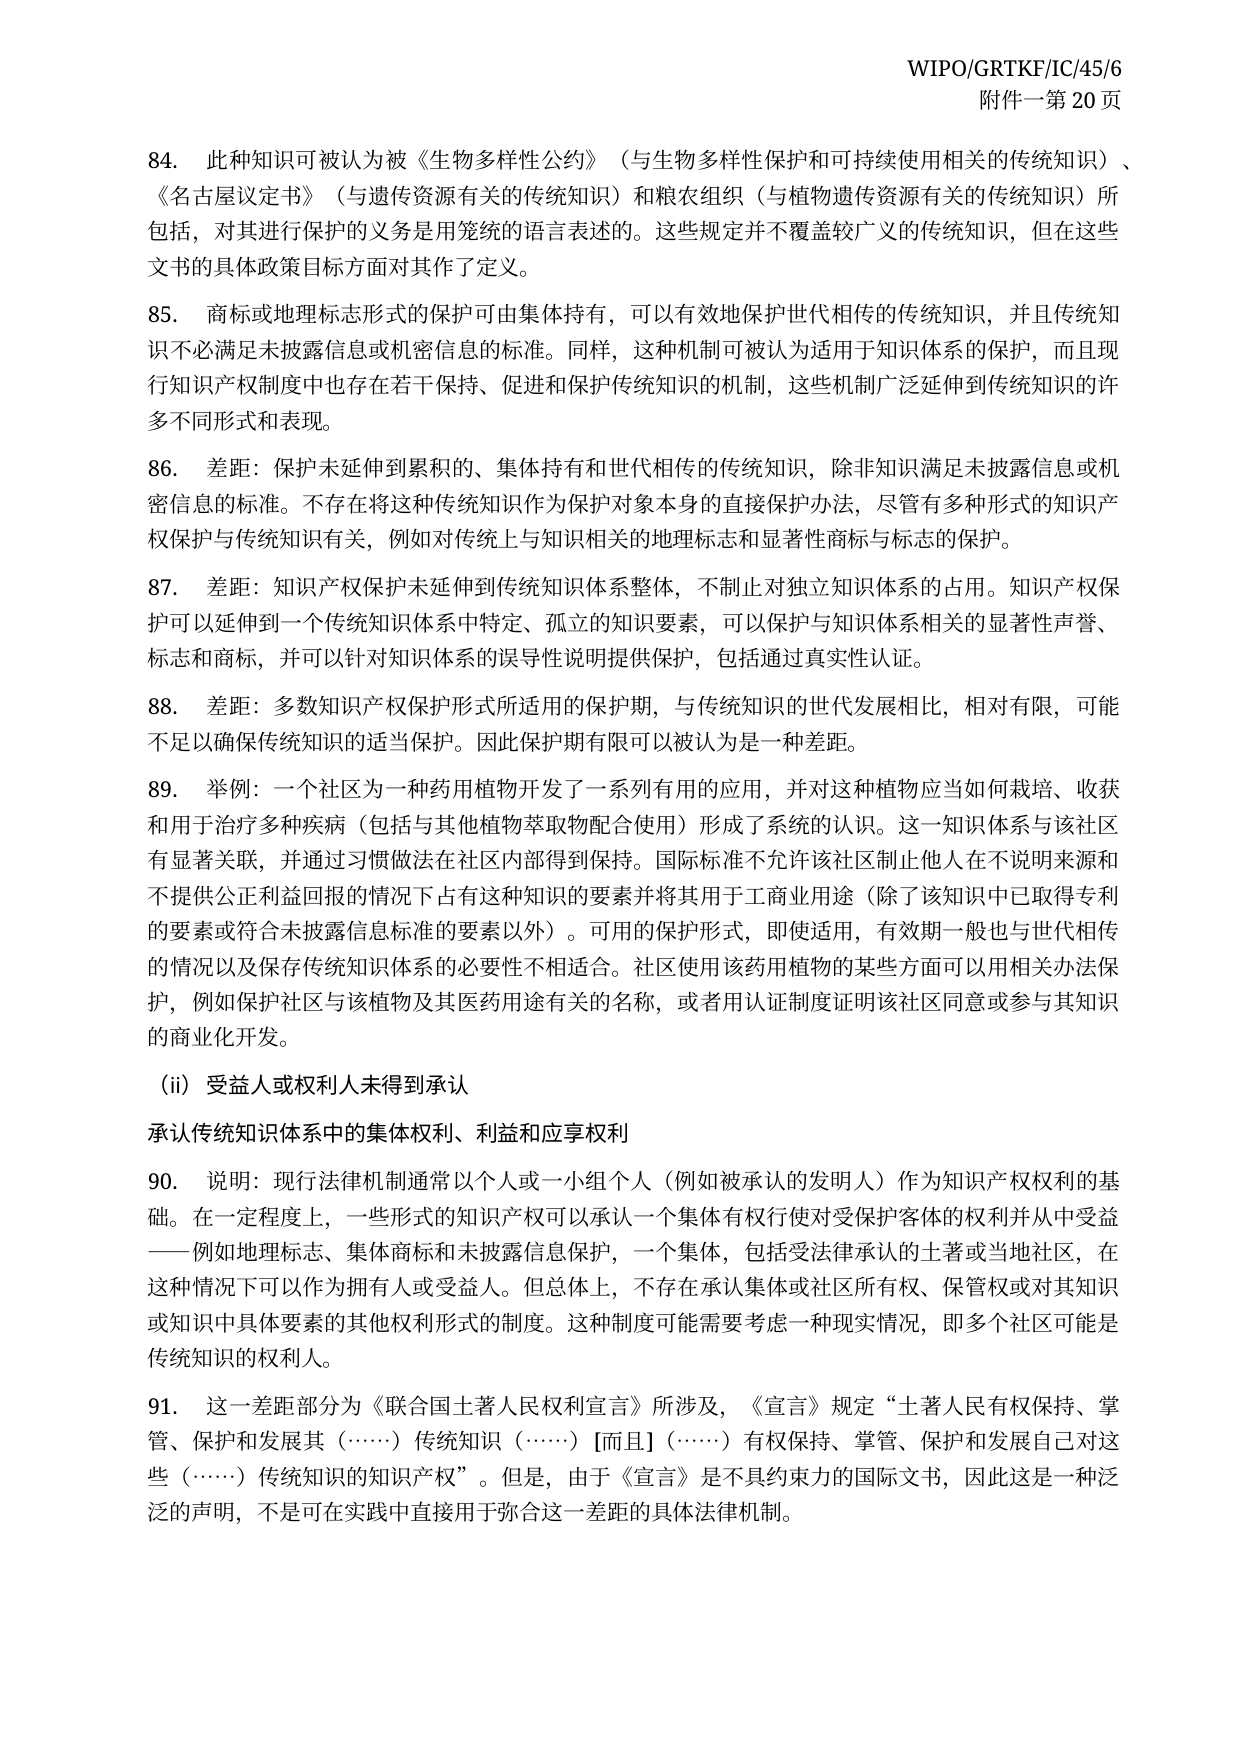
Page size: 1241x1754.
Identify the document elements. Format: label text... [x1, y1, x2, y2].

list 此种知识可被认为被《生物多样性公约》（与生物多样性保护和可持续使用相关的传统知识）、《名古屋议定书》（与遗传资源有关的传统知识）和粮农组织（与植物遗传资源有关的传统知识）所包括，对其进行保护的义务是用笼统的语言表述的。这些规定并不覆盖较广义的传统知识，但在这些文书的具体政策目标方面对其作了定义。 [148, 139, 1122, 281]
list 差距：多数知识产权保护形式所适用的保护期，与传统知识的世代发展相比，相对有限，可能不足以确保传统知识的适当保护。因此保护期有限可以被认为是一种差距。 [148, 685, 1122, 756]
list 差距：保护未延伸到累积的、集体持有和世代相传的传统知识，除非知识满足未披露信息或机密信息的标准。不存在将这种传统知识作为保护对象本身的直接保护办法，尽管有多种形式的知识产权保护与传统知识有关，例如对传统上与知识相关的地理标志和显著性商标与标志的保护。 [148, 448, 1122, 554]
subtitle （ii） 受益人或权利人未得到承认 [148, 1064, 1122, 1100]
list 这一差距部分为《联合国土著人民权利宣言》所涉及，《宣言》规定“土著人民有权保持、掌管、保护和发展其（……）传统知识（……）[而且]（……）有权保持、掌管、保护和发展自己对这些（……）传统知识的知识产权”。但是，由于《宣言》是不具约束力的国际文书，因此这是一种泛泛的声明，不是可在实践中直接用于弥合这一差距的具体法律机制。 [148, 1385, 1122, 1527]
list 说明：现行法律机制通常以个人或一小组个人（例如被承认的发明人）作为知识产权权利的基础。在一定程度上，一些形式的知识产权可以承认一个集体有权行使对受保护客体的权利并从中受益——例如地理标志、集体商标和未披露信息保护，一个集体，包括受法律承认的土著或当地社区，在这种情况下可以作为拥有人或受益人。但总体上，不存在承认集体或社区所有权、保管权或对其知识或知识中具体要素的其他权利形式的制度。这种制度可能需要考虑一种现实情况，即多个社区可能是传统知识的权利人。 [148, 1160, 1122, 1373]
list 商标或地理标志形式的保护可由集体持有，可以有效地保护世代相传的传统知识，并且传统知识不必满足未披露信息或机密信息的标准。同样，这种机制可被认为适用于知识体系的保护，而且现行知识产权制度中也存在若干保持、促进和保护传统知识的机制，这些机制广泛延伸到传统知识的许多不同形式和表现。 [148, 294, 1122, 435]
subtitle 承认传统知识体系中的集体权利、利益和应享权利 [148, 1112, 1122, 1148]
list 举例：一个社区为一种药用植物开发了一系列有用的应用，并对这种植物应当如何栽培、收获和用于治疗多种疾病（包括与其他植物萃取物配合使用）形成了系统的认识。这一知识体系与该社区有显著关联，并通过习惯做法在社区内部得到保持。国际标准不允许该社区制止他人在不说明来源和不提供公正利益回报的情况下占有这种知识的要素并将其用于工商业用途（除了该知识中已取得专利的要素或符合未披露信息标准的要素以外）。可用的保护形式，即使适用，有效期一般也与世代相传的情况以及保存传统知识体系的必要性不相适合。社区使用该药用植物的某些方面可以用相关办法保护，例如保护社区与该植物及其医药用途有关的名称，或者用认证制度证明该社区同意或参与其知识的商业化开发。 [148, 769, 1122, 1052]
list 差距：知识产权保护未延伸到传统知识体系整体，不制止对独立知识体系的占用。知识产权保护可以延伸到一个传统知识体系中特定、孤立的知识要素，可以保护与知识体系相关的显著性声誉、标志和商标，并可以针对知识体系的误导性说明提供保护，包括通过真实性认证。 [148, 567, 1122, 673]
